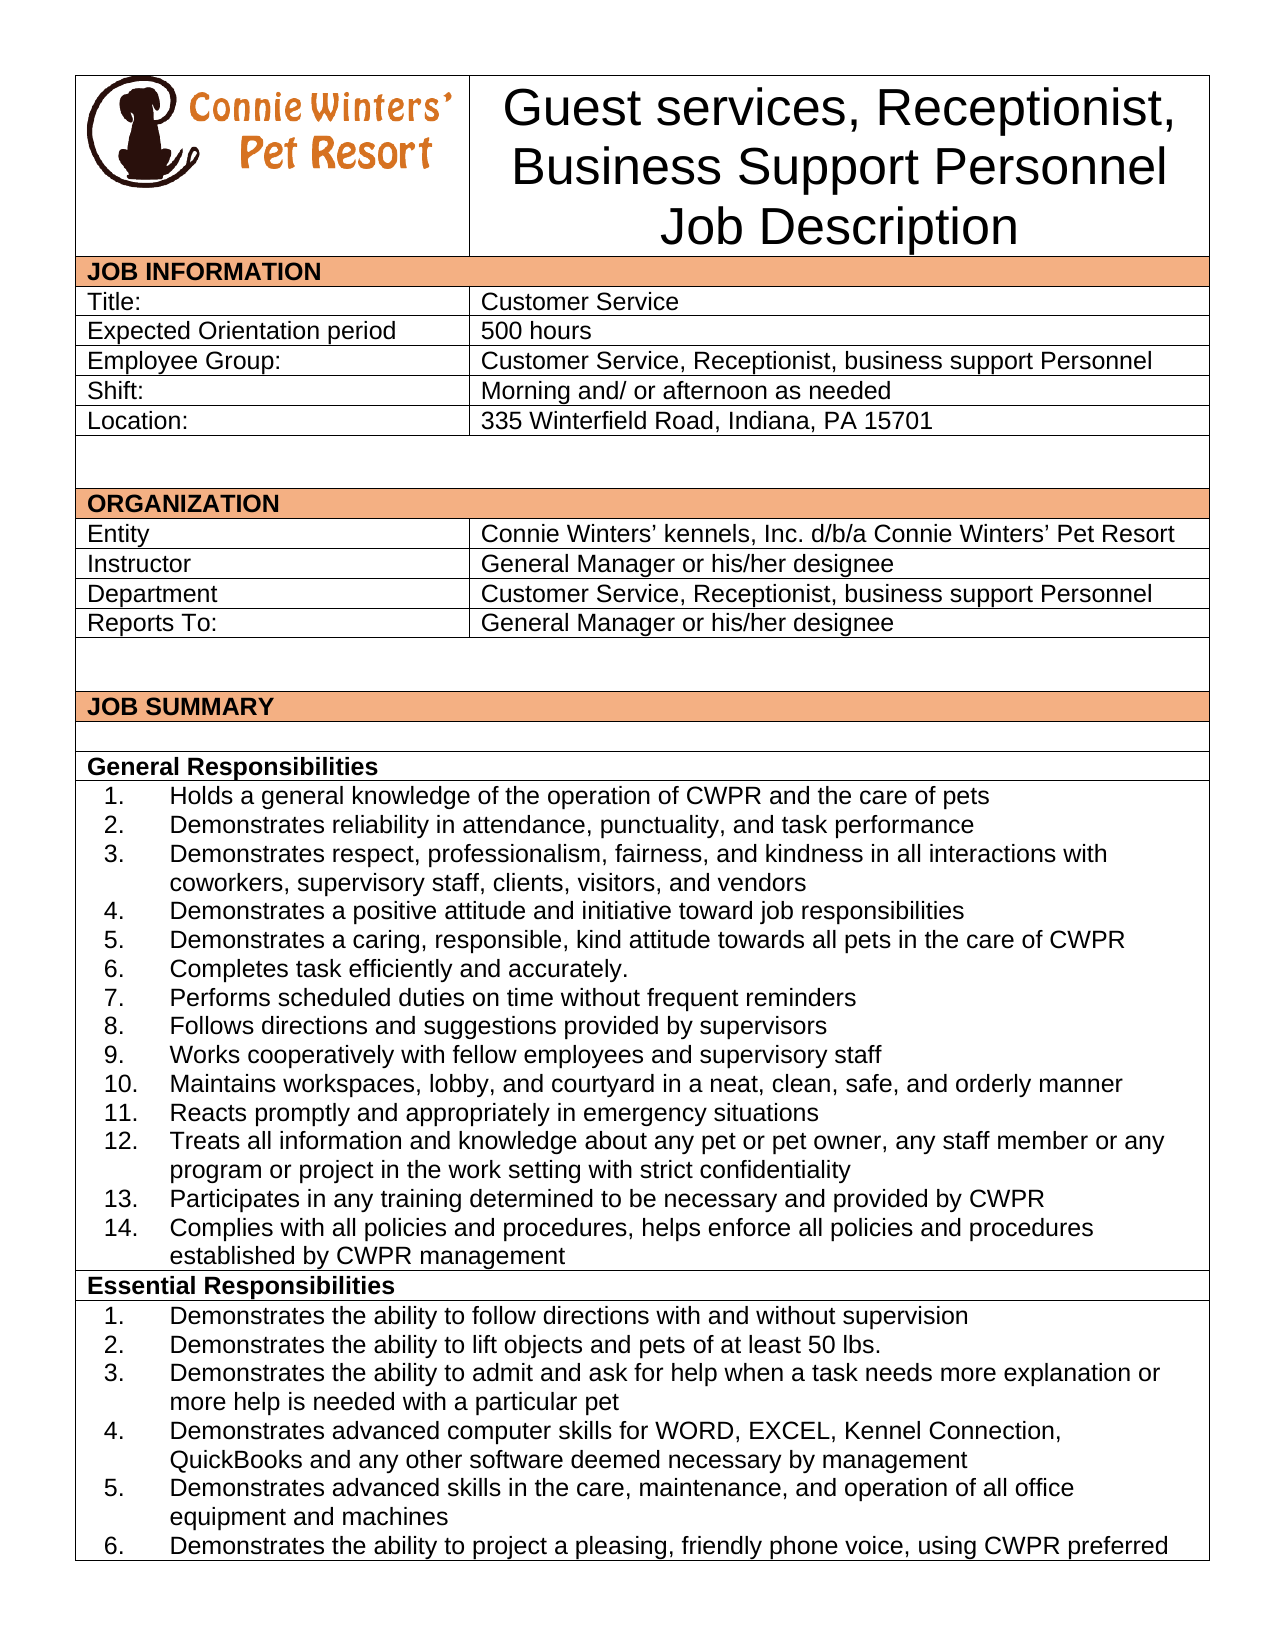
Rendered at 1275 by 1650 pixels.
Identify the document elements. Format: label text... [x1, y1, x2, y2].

table_cell Morning and/ or afternoon as needed [470, 376, 1209, 405]
table_cell Title: [76, 287, 469, 315]
table_cell General Manager or his/her designee [470, 549, 1209, 578]
table_cell JOB SUMMARY [76, 692, 1209, 721]
table_cell ORGANIZATION [76, 489, 1209, 518]
table_cell Location: [76, 406, 469, 434]
table_cell Connie Winters’ kennels, Inc. d/b/a Connie Winters’ Pet Resort [470, 519, 1209, 548]
table_cell Customer Service [470, 287, 1209, 315]
picture [86, 76, 459, 188]
table_cell Employee Group: [76, 346, 469, 375]
table_cell Expected Orientation period [76, 316, 469, 345]
table_cell [76, 638, 1209, 691]
table_cell Customer Service, Receptionist, business support Personnel [470, 579, 1209, 607]
table_header Guest services, Receptionist, Business Support Personnel Job Description [470, 76, 1209, 256]
table_header [76, 76, 469, 256]
table_cell Shift: [76, 376, 469, 405]
table_cell 500 hours [470, 316, 1209, 345]
table_cell General Responsibilities [76, 752, 1209, 780]
table_cell Instructor [76, 549, 469, 578]
table_cell Entity [76, 519, 469, 548]
table_cell Department [76, 579, 469, 607]
table_cell General Manager or his/her designee [470, 609, 1209, 637]
table_cell Holds a general knowledge of the operation of CWPR and the care of pets Demonstrates reliability in attendance, punctuality, and task performance Demonstrates respect, professionalism, fairness, and kindness in all interactions with coworkers, supervisory staff, clients, visitors, and vendors Demonstrates a positive attitude and initiative toward job responsibilities Demonstrates a caring, responsible, kind attitude towards all pets in the care of CWPR Completes task efficiently and accurately. Performs scheduled duties on time without frequent reminders Follows directions and suggestions provided by supervisors Works cooperatively with fellow employees and supervisory staff Maintains workspaces, lobby, and courtyard in a neat, clean, safe, and orderly manner Reacts promptly and appropriately in emergency situations Treats all information and knowledge about any pet or pet owner, any staff member or any program or project in the work setting with strict confidentiality Participates in any training determined to be necessary and provided by CWPR Complies with all policies and procedures, helps enforce all policies and procedures established by CWPR management [76, 781, 1209, 1270]
table_cell 335 Winterfield Road, Indiana, PA 15701 [470, 406, 1209, 434]
table_cell [76, 722, 1209, 751]
table_cell [76, 436, 1209, 488]
table_cell Essential Responsibilities [76, 1271, 1209, 1300]
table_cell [76, 1301, 1209, 1560]
table_cell Reports To: [76, 609, 469, 637]
table_cell JOB INFORMATION [76, 257, 1209, 286]
table_cell Customer Service, Receptionist, business support Personnel [470, 346, 1209, 375]
